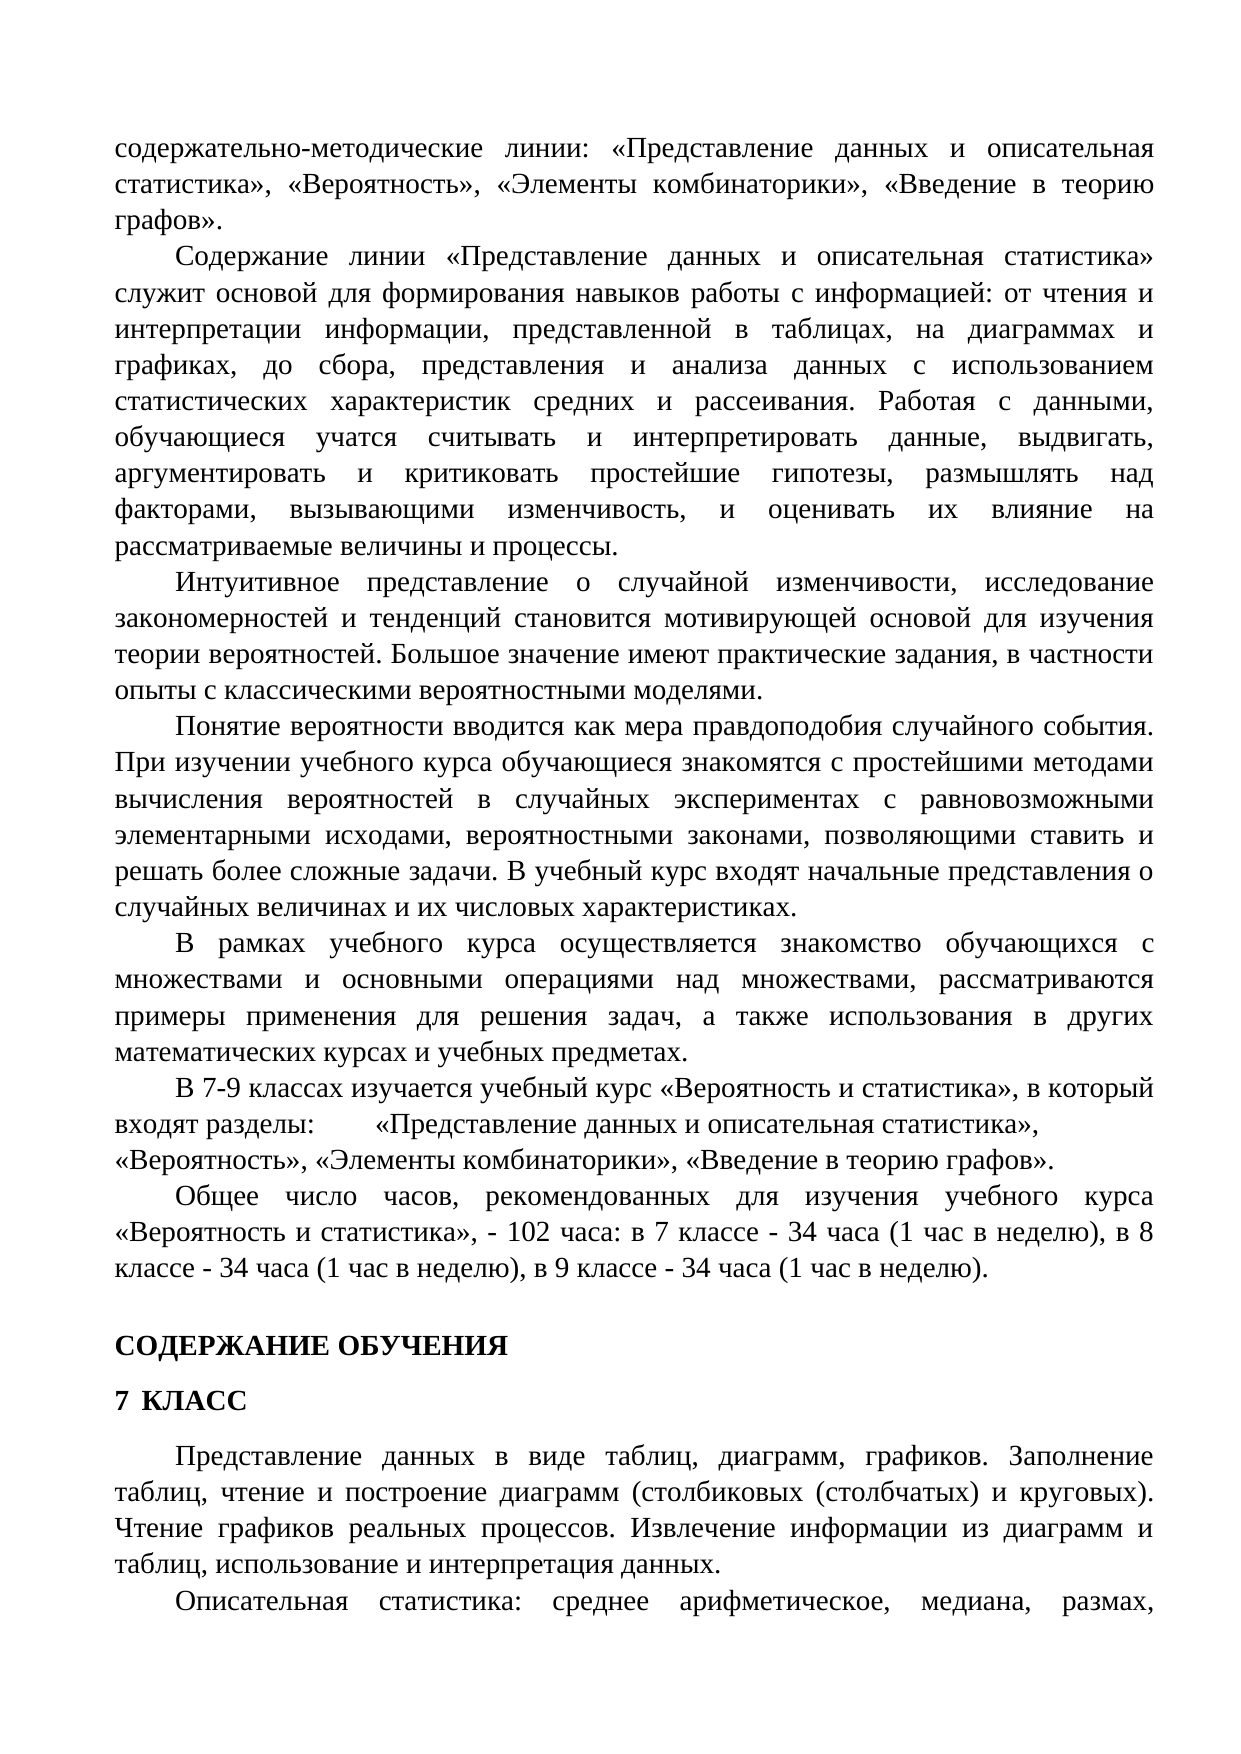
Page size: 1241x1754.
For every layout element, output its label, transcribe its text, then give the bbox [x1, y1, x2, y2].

list КЛАСС [114, 1383, 1155, 1417]
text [114, 130, 1155, 236]
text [114, 1583, 1155, 1616]
text «Вероятность», «Элементы комбинаторики», «Введение в теорию графов». [114, 1142, 1155, 1176]
text Содержание линии «Представление данных и описательная статистика» служит основой для формирования навыков работы с информацией: от чтения и интерпретации информации, представленной в таблицах, на диаграммах и графиках, до сбора, представления и анализа данных с использованием статистических характеристик средних и рассеивания. Работая с данными, обучающиеся учатся считывать и интерпретировать данные, выдвигать, аргументировать и критиковать простейшие гипотезы, размышлять над факторами, вызывающими изменчивость, и оценивать их влияние на рассматриваемые величины и процессы. [114, 238, 1155, 561]
text Интуитивное представление о случайной изменчивости, исследование закономерностей и тенденций становится мотивирующей основой для изучения теории вероятностей. Большое значение имеют практические задания, в частности опыты с классическими вероятностными моделями. [114, 564, 1155, 706]
text В рамках учебного курса осуществляется знакомство обучающихся с множествами и основными операциями над множествами, рассматриваются примеры применения для решения задач, а также использования в других математических курсах и учебных предметах. [114, 925, 1155, 1067]
text В 7-9 классах изучается учебный курс «Вероятность и статистика», в который входят разделы: «Представление данных и описательная статистика», [114, 1070, 1155, 1139]
text СОДЕРЖАНИЕ ОБУЧЕНИЯ [114, 1328, 1155, 1362]
text Представление данных в виде таблиц, диаграмм, графиков. Заполнение таблиц, чтение и построение диаграмм (столбиковых (столбчатых) и круговых). Чтение графиков реальных процессов. Извлечение информации из диаграмм и таблиц, использование и интерпретация данных. [114, 1438, 1155, 1580]
text Понятие вероятности вводится как мера правдоподобия случайного события. При изучении учебного курса обучающиеся знакомятся с простейшими методами вычисления вероятностей в случайных экспериментах с равновозможными элементарными исходами, вероятностными законами, позволяющими ставить и решать более сложные задачи. В учебный курс входят начальные представления о случайных величинах и их числовых характеристиках. [114, 708, 1155, 923]
text Общее число часов, рекомендованных для изучения учебного курса «Вероятность и статистика», - 102 часа: в 7 классе - 34 часа (1 час в неделю), в 8 классе - 34 часа (1 час в неделю), в 9 классе - 34 часа (1 час в неделю). [114, 1178, 1155, 1284]
